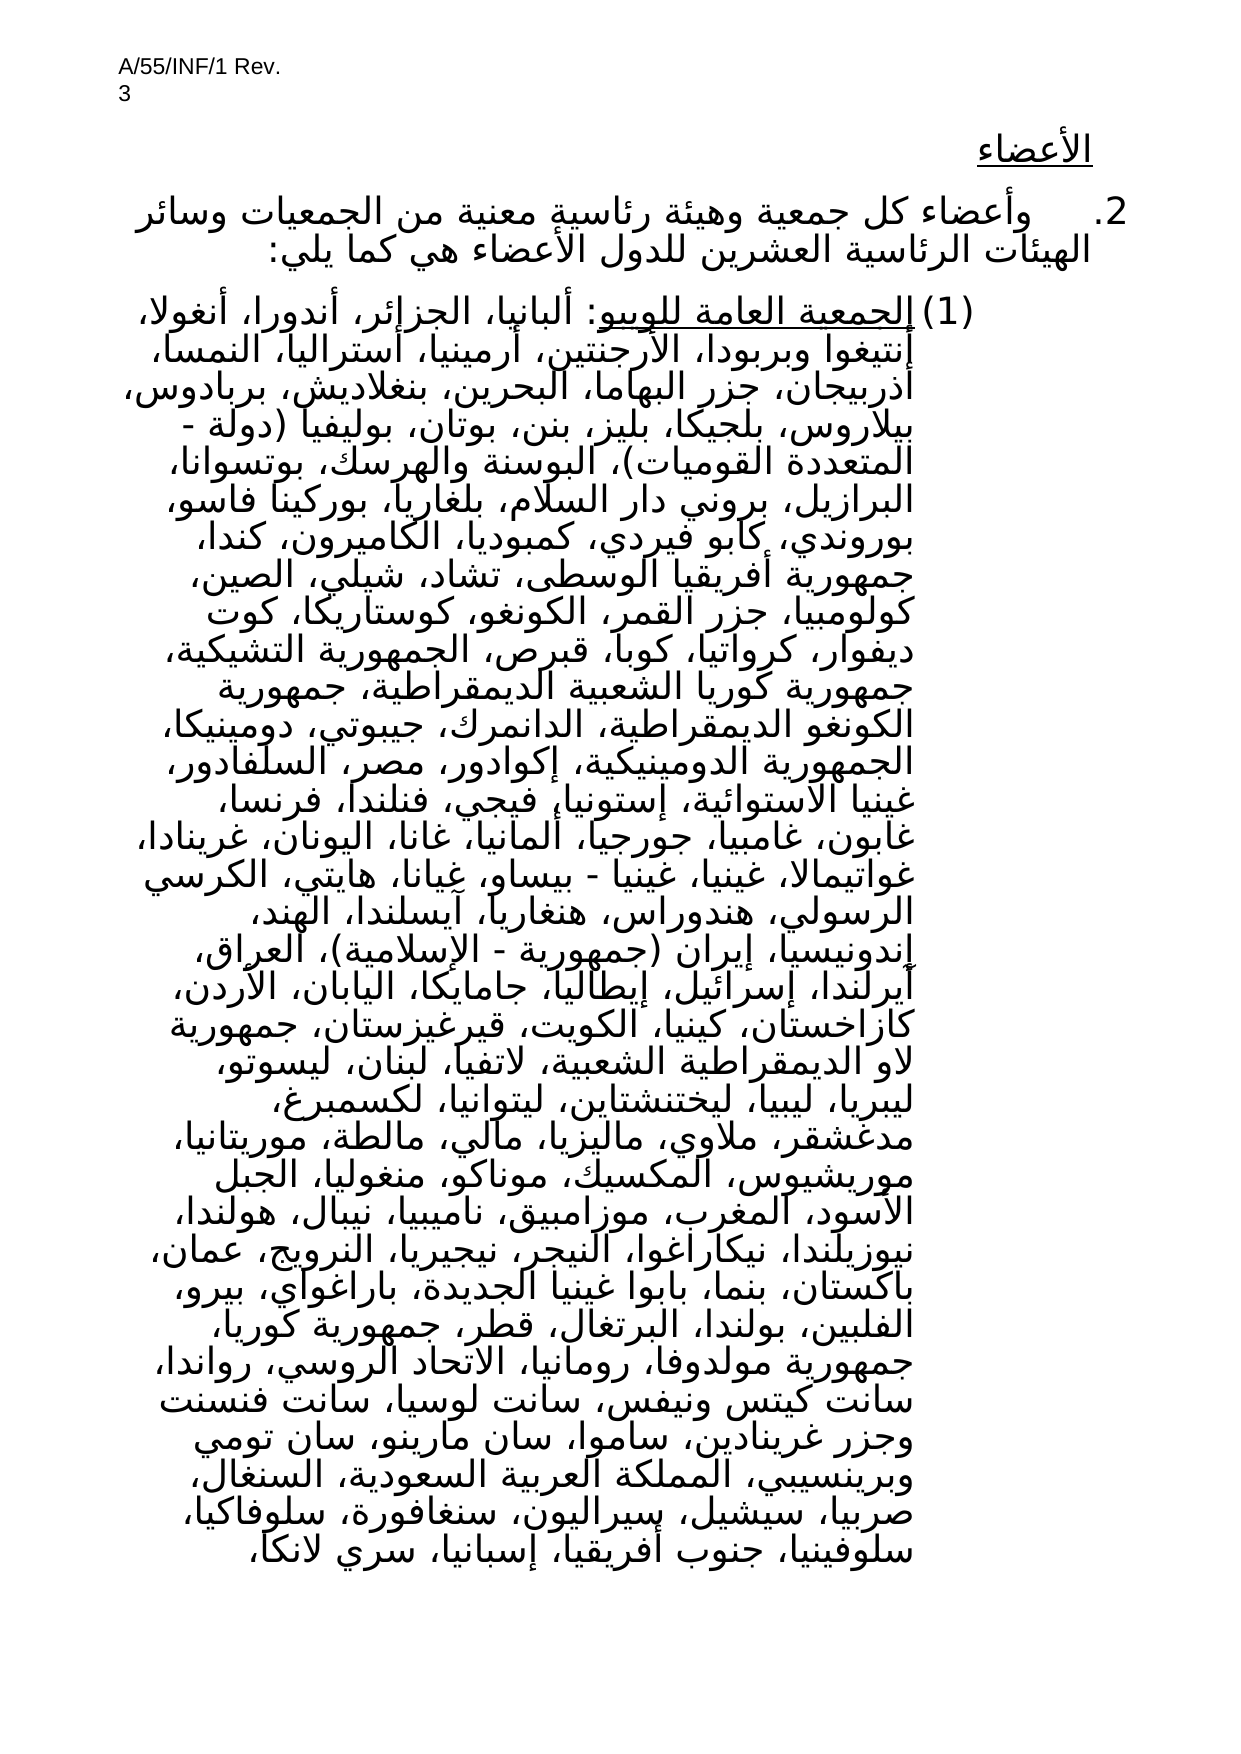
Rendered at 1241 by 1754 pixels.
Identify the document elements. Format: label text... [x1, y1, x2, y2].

list الأعضاء [118, 132, 1092, 170]
text وأعضاء كل جمعية وهيئة رئاسية معنية من الجمعيات وسائر الهيئات الرئاسية العشرين للدول الأعضاء هي كما يلي: [118, 195, 1092, 270]
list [118, 295, 974, 1570]
